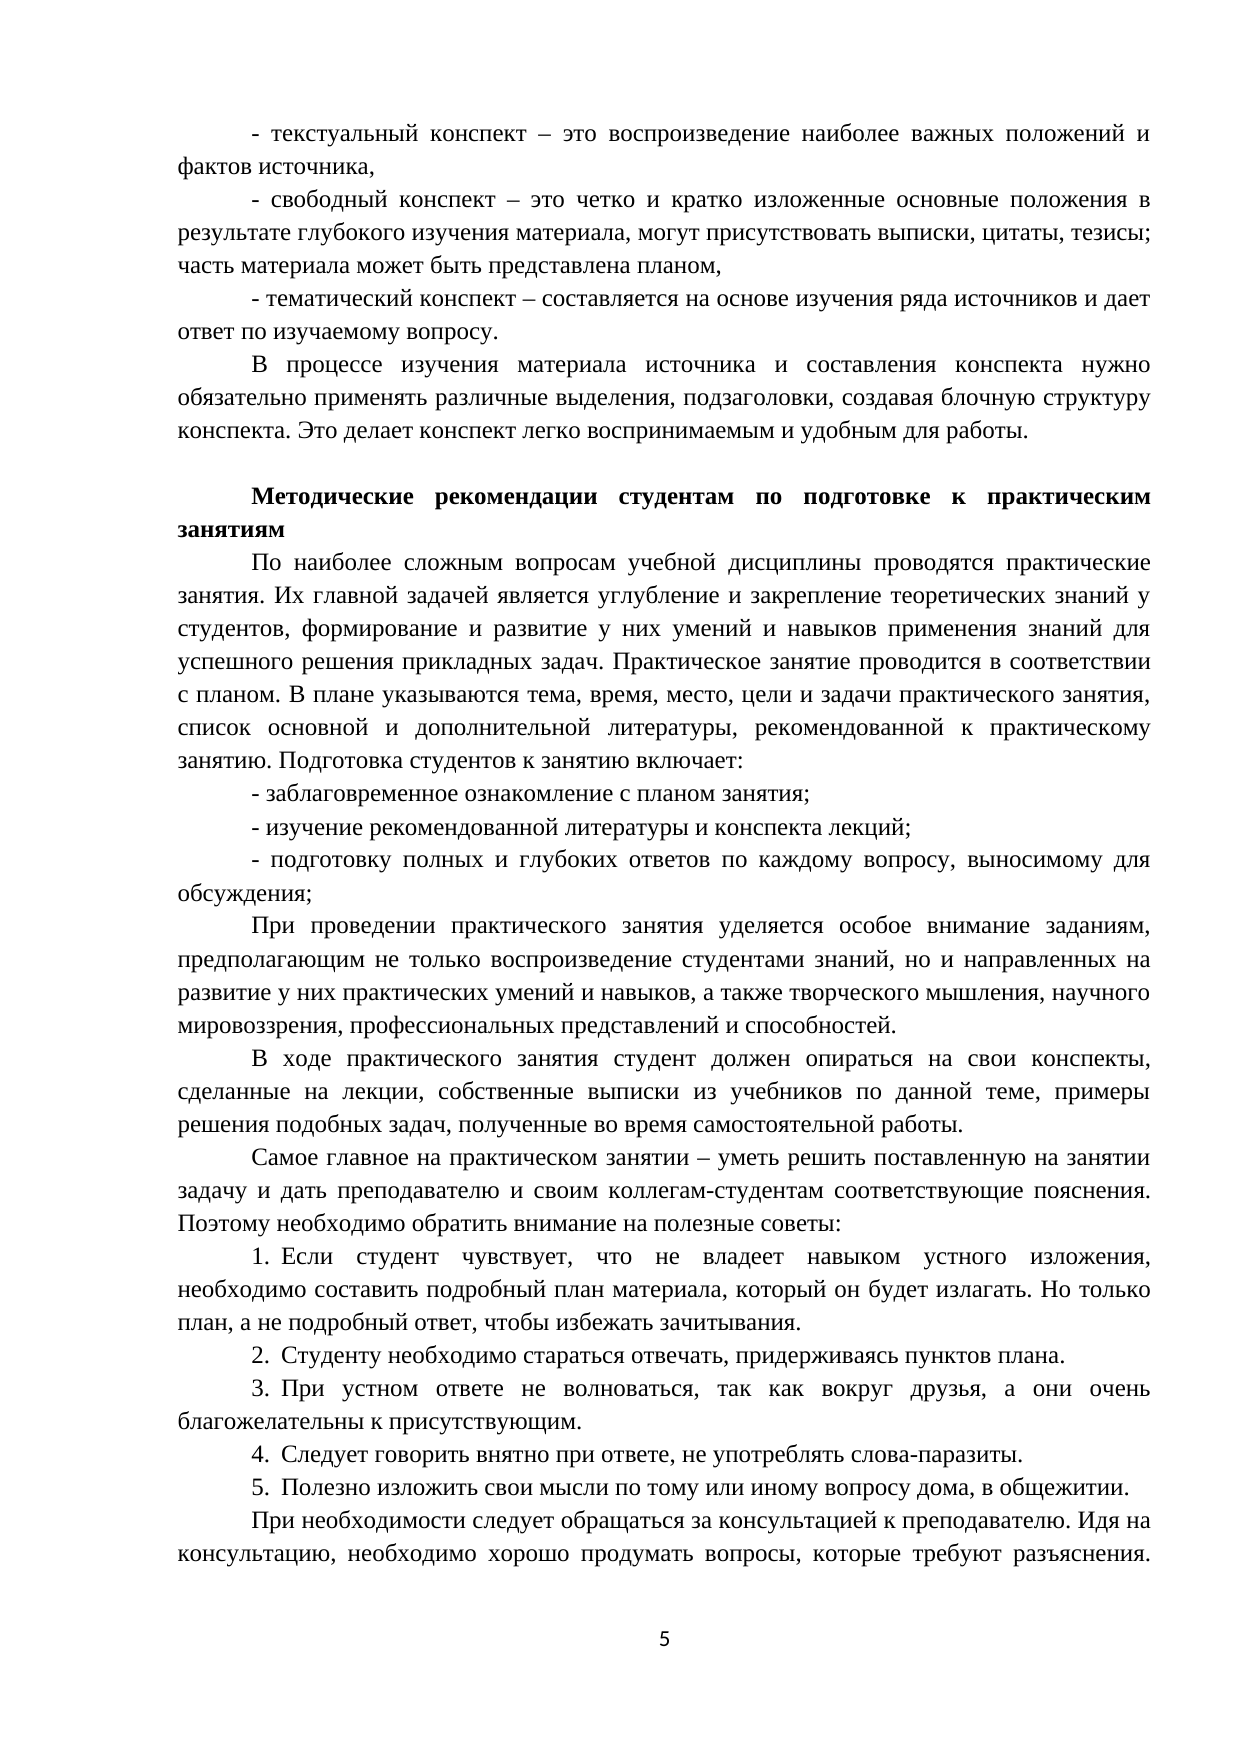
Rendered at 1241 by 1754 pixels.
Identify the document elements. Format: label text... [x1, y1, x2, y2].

text 2. Студенту необходимо стараться отвечать, придерживаясь пунктов плана. [177, 1340, 1152, 1369]
text Самое главное на практическом занятии – уметь решить поставленную на занятии задачу и дать преподавателю и своим коллегам-студентам соответствующие пояснения. Поэтому необходимо обратить внимание на полезные советы: [177, 1142, 1152, 1237]
text - заблаговременное ознакомление с планом занятия; [177, 778, 1152, 807]
text 4. Следует говорить внятно при ответе, не употреблять слова-паразиты. [177, 1439, 1152, 1468]
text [177, 1505, 1152, 1567]
text 5. Полезно изложить свои мысли по тому или иному вопросу дома, в общежитии. [177, 1472, 1152, 1501]
text 1. Если студент чувствует, что не владеет навыком устного изложения, необходимо составить подробный план материала, который он будет излагать. Но только план, а не подробный ответ, чтобы избежать зачитывания. [177, 1241, 1152, 1336]
text - свободный конспект – это четко и кратко изложенные основные положения в результате глубокого изучения материала, могут присутствовать выписки, цитаты, тезисы; часть материала может быть представлена планом, [177, 184, 1152, 279]
text Методические рекомендации студентам по подготовке к практическим занятиям [177, 481, 1152, 543]
text - изучение рекомендованной литературы и конспекта лекций; [177, 812, 1152, 840]
text 3. При устном ответе не волноваться, так как вокруг друзья, а они очень благожелательны к присутствующим. [177, 1373, 1152, 1435]
text В ходе практического занятия студент должен опираться на свои конспекты, сделанные на лекции, собственные выписки из учебников по данной теме, примеры решения подобных задач, полученные во время самостоятельной работы. [177, 1043, 1152, 1137]
text - текстуальный конспект – это воспроизведение наиболее важных положений и фактов источника, [177, 118, 1152, 180]
text В процессе изучения материала источника и составления конспекта нужно обязательно применять различные выделения, подзаголовки, создавая блочную структуру конспекта. Это делает конспект легко воспринимаемым и удобным для работы. [177, 349, 1152, 444]
text - тематический конспект – составляется на основе изучения ряда источников и дает ответ по изучаемому вопросу. [177, 283, 1152, 345]
text При проведении практического занятия уделяется особое внимание заданиям, предполагающим не только воспроизведение студентами знаний, но и направленных на развитие у них практических умений и навыков, а также творческого мышления, научного мировоззрения, профессиональных представлений и способностей. [177, 911, 1152, 1038]
text По наиболее сложным вопросам учебной дисциплины проводятся практические занятия. Их главной задачей является углубление и закрепление теоретических знаний у студентов, формирование и развитие у них умений и навыков применения знаний для успешного решения прикладных задач. Практическое занятие проводится в соответствии с планом. В плане указываются тема, время, место, цели и задачи практического занятия, список основной и дополнительной литературы, рекомендованной к практическому занятию. Подготовка студентов к занятию включает: [177, 547, 1152, 774]
text - подготовку полных и глубоких ответов по каждому вопросу, выносимому для обсуждения; [177, 844, 1152, 906]
